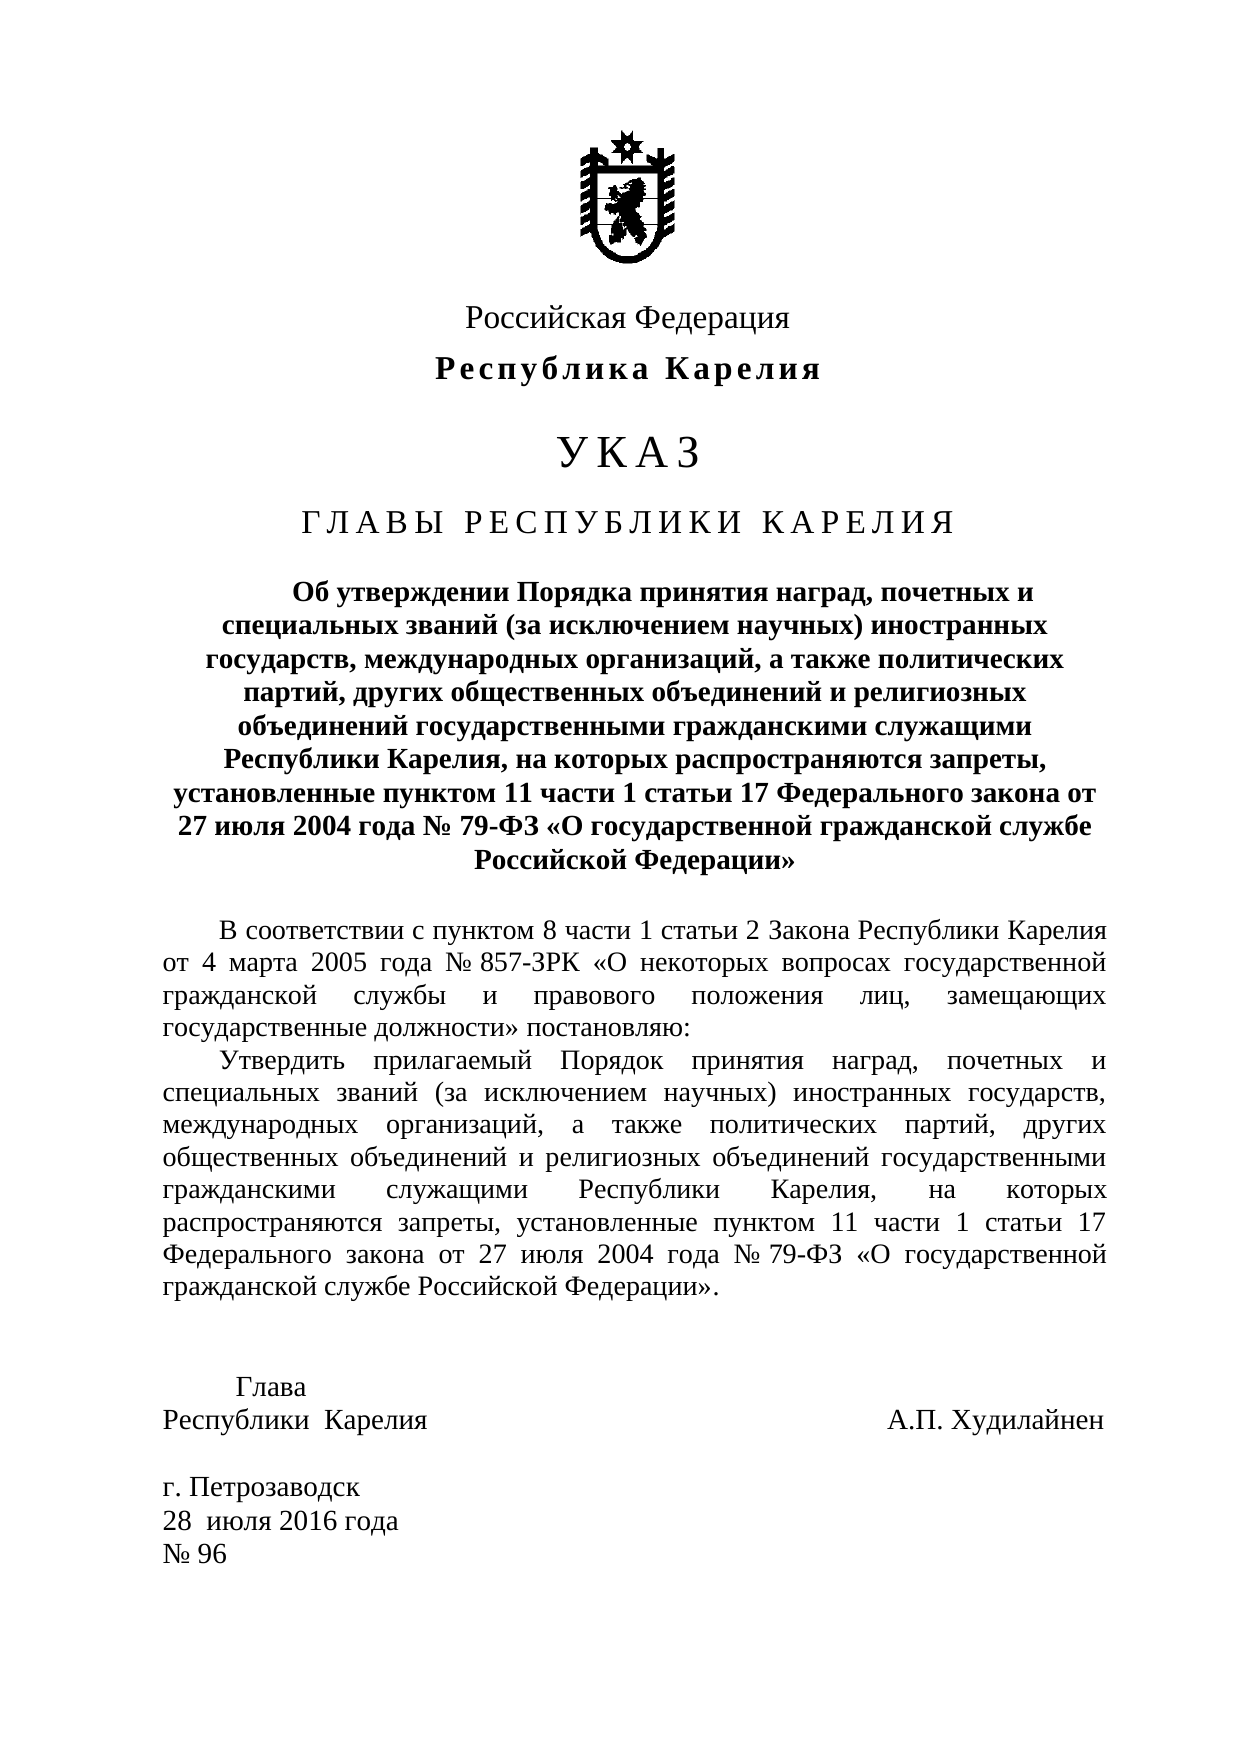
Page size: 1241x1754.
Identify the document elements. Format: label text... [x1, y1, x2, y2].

text Утвердить прилагаемый Порядок принятия наград, почетных и специальных званий (за исключением научных) иностранных государств, международных организаций, а также политических партий, других общественных объединений и религиозных объединений государственными гражданскими служащими Республики Карелия, на которых распространяются запреты, установленные пунктом 11 части 1 статьи 17 Федерального закона от 27 июля 2004 года № 79-ФЗ «О государственной гражданской службе Российской Федерации». [162, 1043, 1107, 1302]
subtitle Республика Карелия [148, 348, 1107, 387]
text Глава [162, 1369, 1107, 1402]
subtitle УКАЗ [148, 424, 1107, 477]
text г. Петрозаводск [162, 1469, 1107, 1503]
text Республики Карелия А.П. Худилайнен [162, 1402, 1107, 1436]
text № 96 [162, 1537, 1107, 1570]
text В соответствии с пунктом 8 части 1 статьи 2 Закона Республики Карелия от 4 марта 2005 года № 857-ЗРК «О некоторых вопросах государственной гражданской службы и правового положения лиц, замещающих государственные должности» постановляю: [162, 913, 1107, 1043]
text 28 июля 2016 года [162, 1503, 1107, 1537]
subtitle Российская Федерация [148, 297, 1107, 336]
picture [563, 118, 692, 285]
text Об утверждении Порядка принятия наград, почетных и специальных званий (за исключением научных) иностранных государств, международных организаций, а также политических партий, других общественных объединений и религиозных объединений государственными гражданскими служащими Республики Карелия, на которых распространяются запреты, установленные пунктом 11 части 1 статьи 17 Федерального закона от 27 июля 2004 года № 79-ФЗ «О государственной гражданской службе Российской Федерации» [162, 574, 1107, 876]
subtitle ГЛАВЫ РЕСПУБЛИКИ КАРЕЛИЯ [148, 502, 1107, 540]
